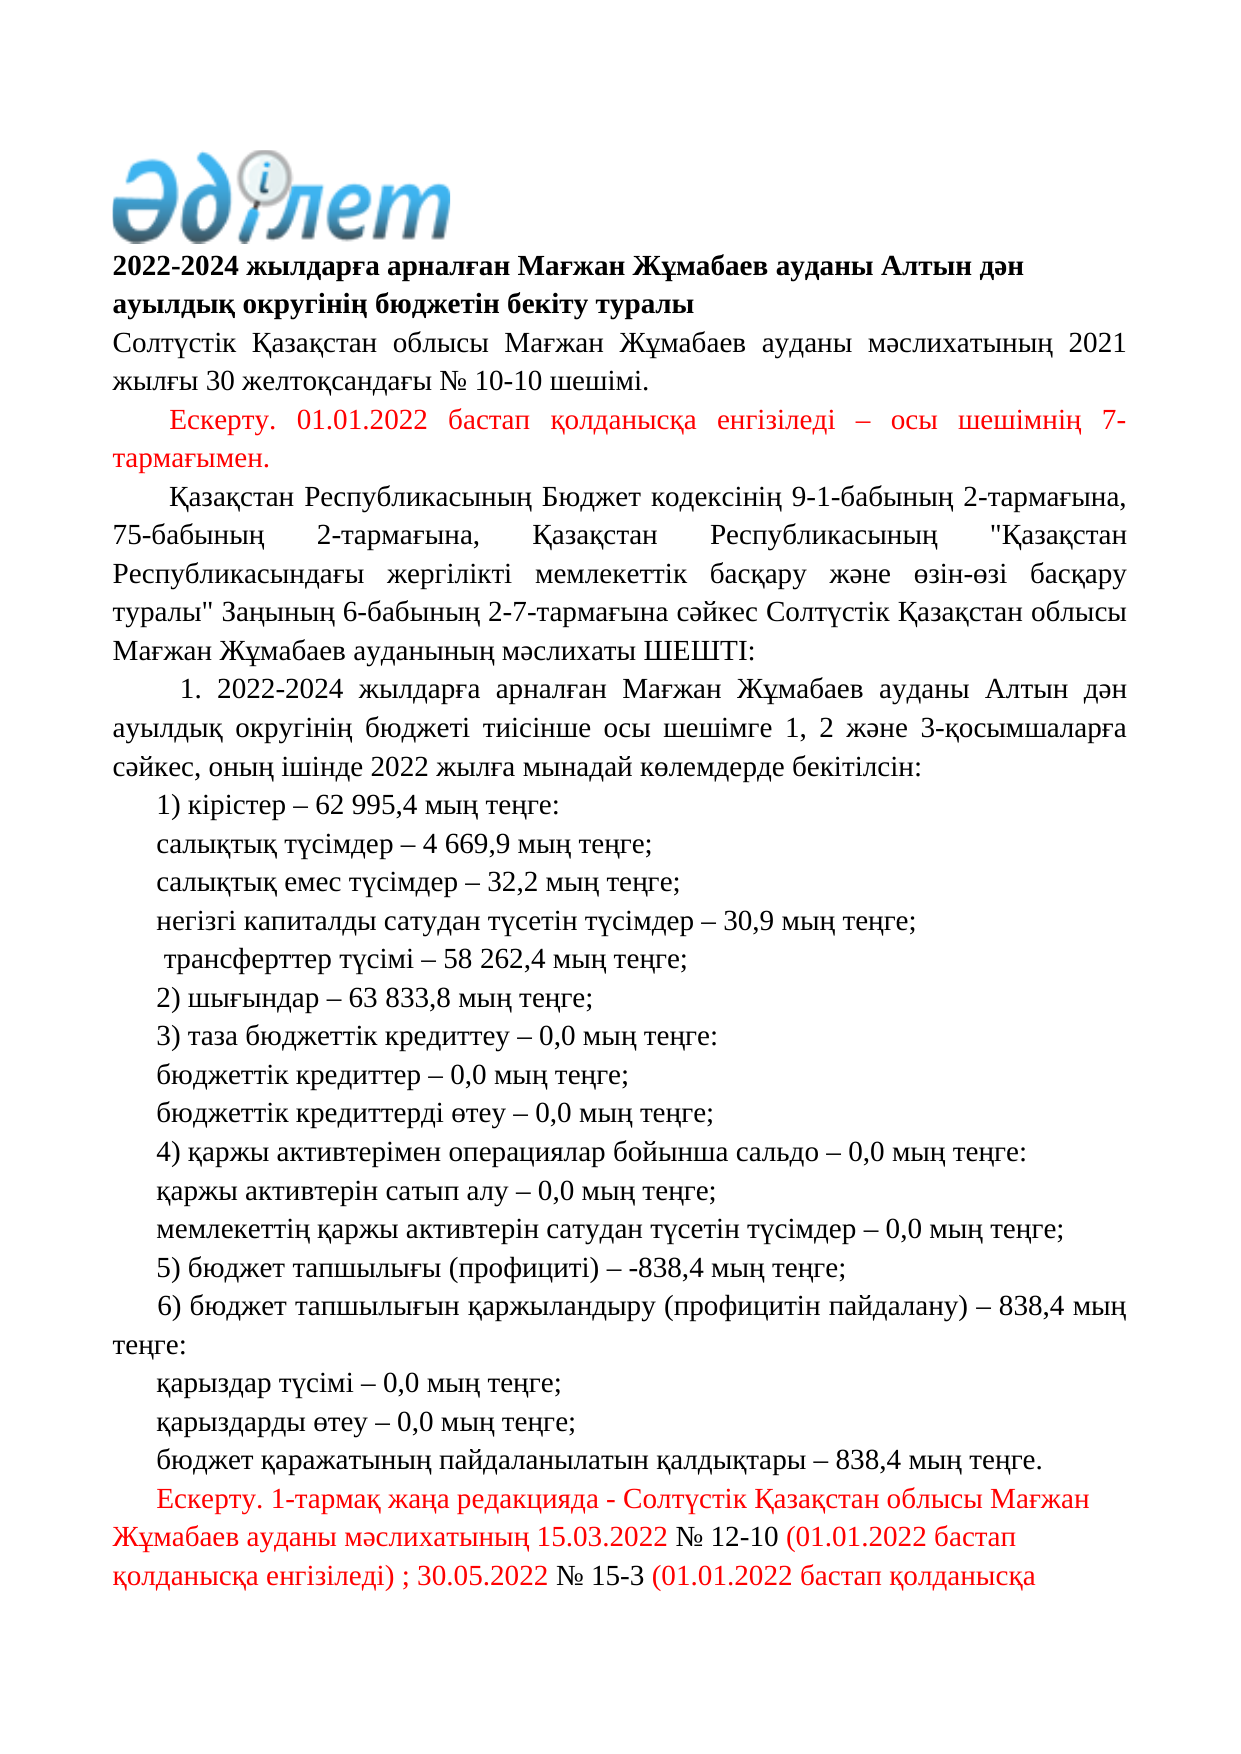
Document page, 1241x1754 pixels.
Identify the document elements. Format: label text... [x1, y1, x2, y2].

text 5) бюджет тапшылығы (профициті) – -838,4 мың теңге; [112, 1250, 1128, 1283]
text қарыздар түсімі – 0,0 мың теңге; [112, 1365, 1128, 1399]
text қарыздарды өтеу – 0,0 мың теңге; [112, 1404, 1128, 1437]
text салықтық түсімдер – 4 669,9 мың теңге; [112, 826, 1128, 859]
text 1. 2022-2024 жылдарға арналған Мағжан Жұмабаев ауданы Алтын дән ауылдық округінің бюджеті тиісінше осы шешімге 1, 2 және 3-қосымшаларға сәйкес, оның ішінде 2022 жылға мынадай көлемдерде бекітілсін: [112, 672, 1128, 782]
text Ескерту. 01.01.2022 бастап қолданысқа енгізіледі – осы шешімнің 7-тармағымен. [112, 402, 1128, 474]
text бюджеттік кредиттер – 0,0 мың теңге; [112, 1057, 1128, 1091]
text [112, 1481, 1128, 1592]
text 6) бюджет тапшылығын қаржыландыру (профицитін пайдалану) – 838,4 мың теңге: [112, 1288, 1128, 1360]
text салықтық емес түсімдер – 32,2 мың теңге; [112, 864, 1128, 898]
text трансферттер түсімі – 58 262,4 мың теңге; [112, 941, 1128, 975]
text 3) таза бюджеттік кредиттеу – 0,0 мың теңге: [112, 1018, 1128, 1052]
text Солтүстік Қазақстан облысы Мағжан Жұмабаев ауданы мәслихатының 2021 жылғы 30 желтоқсандағы № 10-10 шешімі. [112, 325, 1128, 397]
picture [112, 150, 451, 244]
text 1) кірістер – 62 995,4 мың теңге: [112, 787, 1128, 821]
text бюджеттік кредиттерді өтеу – 0,0 мың теңге; [112, 1096, 1128, 1129]
text қаржы активтерін сатып алу – 0,0 мың теңге; [112, 1173, 1128, 1206]
text 4) қаржы активтерімен операциялар бойынша сальдо – 0,0 мың теңге: [112, 1134, 1128, 1168]
text 2) шығындар – 63 833,8 мың теңге; [112, 980, 1128, 1013]
text 2022-2024 жылдарға арналған Мағжан Жұмабаев ауданы Алтын дән ауылдық округінің бюджетін бекіту туралы [112, 248, 1128, 320]
text мемлекеттің қаржы активтерін сатудан түсетін түсімдер – 0,0 мың теңге; [112, 1211, 1128, 1245]
text негізгі капиталды сатудан түсетін түсімдер – 30,9 мың теңге; [112, 903, 1128, 936]
text Қазақстан Республикасының Бюджет кодексінің 9-1-бабының 2-тармағына, 75-бабының 2-тармағына, Қазақстан Республикасының "Қазақстан Республикасындағы жергілікті мемлекеттік басқару және өзін-өзі басқару туралы" Заңының 6-бабының 2-7-тармағына сәйкес Солтүстік Қазақстан облысы Мағжан Жұмабаев ауданының мәслихаты ШЕШТІ: [112, 479, 1128, 667]
text бюджет қаражатының пайдаланылатын қалдықтары – 838,4 мың теңге. [112, 1442, 1128, 1476]
